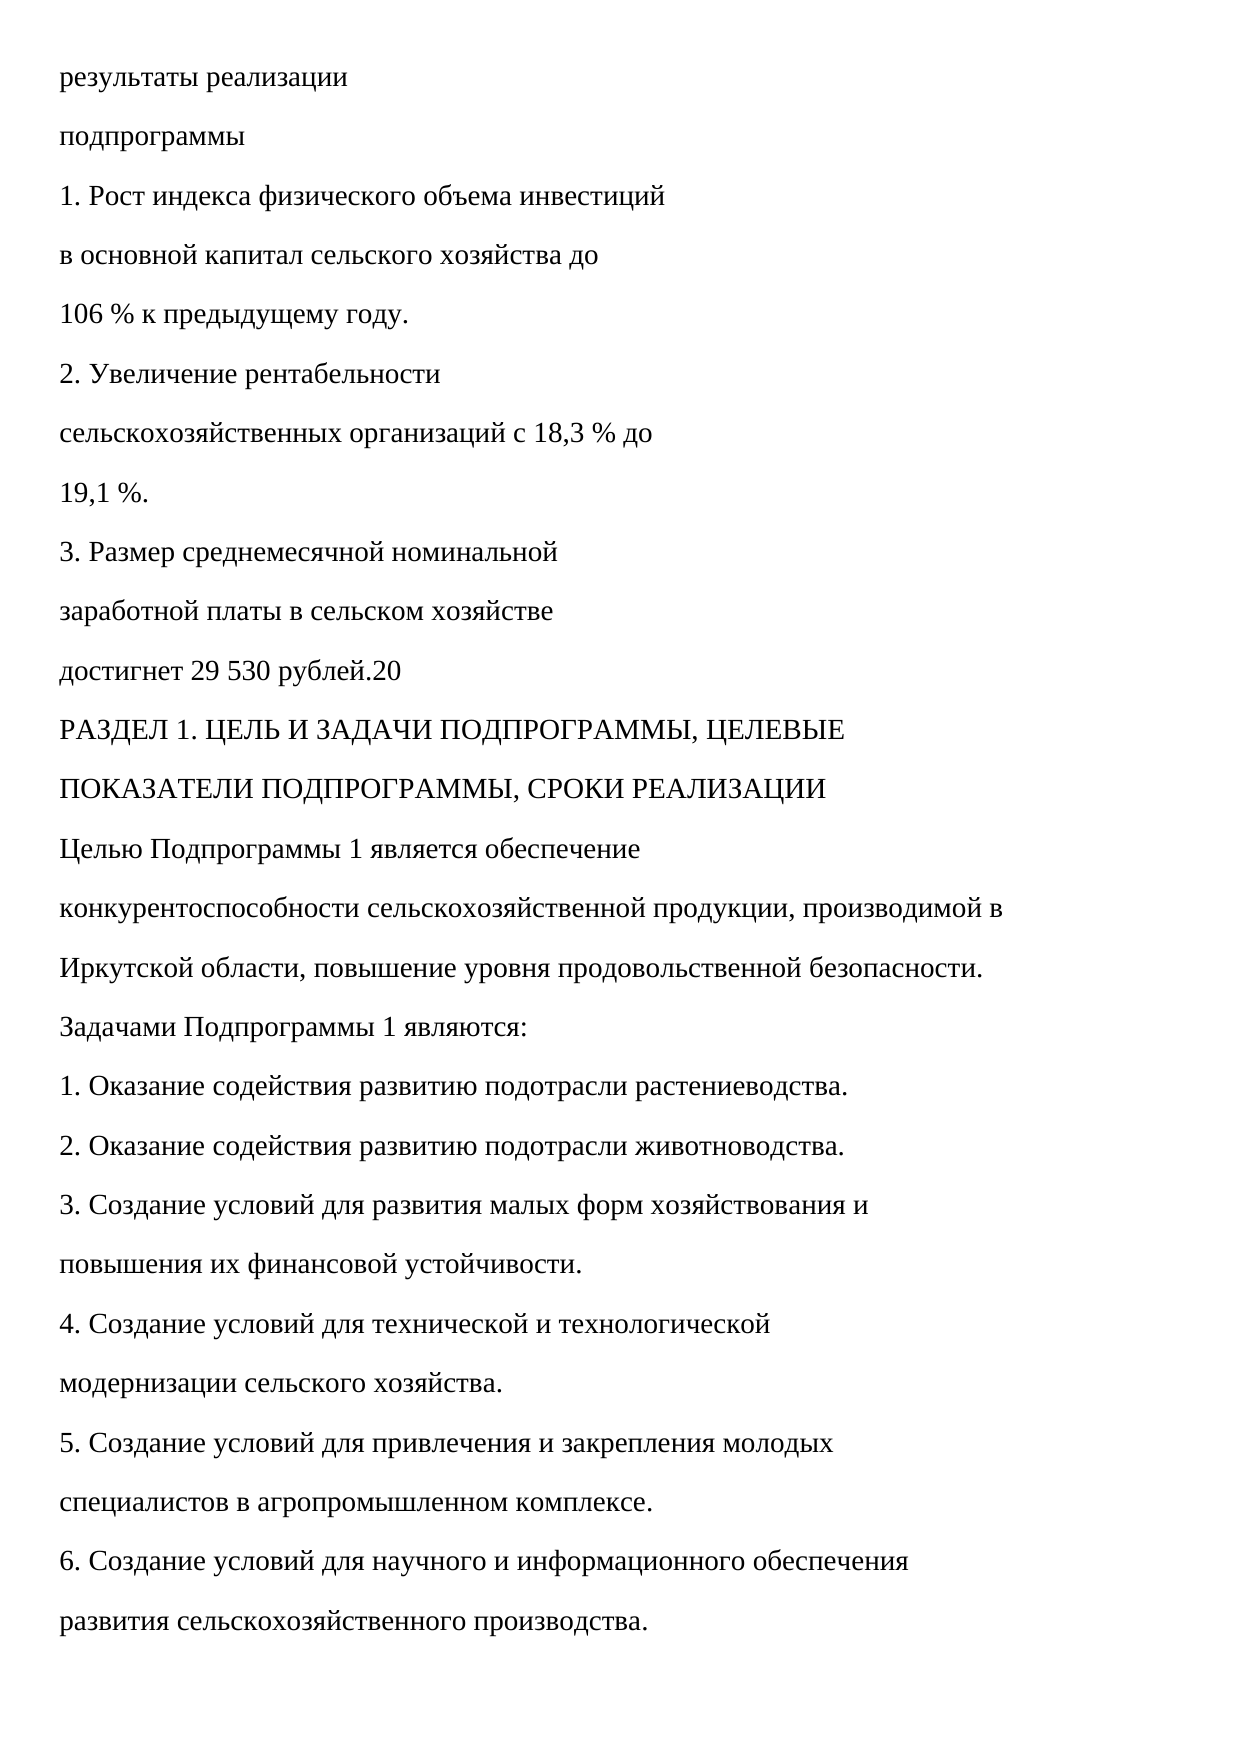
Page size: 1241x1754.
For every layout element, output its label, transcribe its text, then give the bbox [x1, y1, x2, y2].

text 6. Создание условий для научного и информационного обеспечения [59, 1543, 1181, 1577]
text 2. Оказание содействия развитию подотрасли животноводства. [59, 1128, 1181, 1161]
text в основной капитал сельского хозяйства до [59, 237, 1181, 271]
text 106 % к предыдущему году. [59, 297, 1181, 330]
text 1. Рост индекса физического объема инвестиций [59, 178, 1181, 211]
text подпрограммы [59, 118, 1181, 152]
text повышения их финансовой устойчивости. [59, 1247, 1181, 1280]
text результаты реализации [59, 59, 1181, 93]
text 4. Создание условий для технической и технологической [59, 1306, 1181, 1339]
text специалистов в агропромышленном комплексе. [59, 1484, 1181, 1518]
text 3. Создание условий для развития малых форм хозяйствования и [59, 1187, 1181, 1221]
text конкурентоспособности сельскохозяйственной продукции, производимой в [59, 890, 1181, 924]
text ПОКАЗАТЕЛИ ПОДПРОГРАММЫ, СРОКИ РЕАЛИЗАЦИИ [59, 772, 1181, 805]
text сельскохозяйственных организаций с 18,3 % до [59, 415, 1181, 449]
text 19,1 %. [59, 475, 1181, 508]
text заработной платы в сельском хозяйстве [59, 593, 1181, 627]
text 3. Размер среднемесячной номинальной [59, 534, 1181, 568]
text достигнет 29 530 рублей.20 [59, 653, 1181, 686]
text Иркутской области, повышение уровня продовольственной безопасности. [59, 950, 1181, 983]
text 5. Создание условий для привлечения и закрепления молодых [59, 1425, 1181, 1458]
text Целью Подпрограммы 1 является обеспечение [59, 831, 1181, 864]
text Задачами Подпрограммы 1 являются: [59, 1009, 1181, 1043]
text 1. Оказание содействия развитию подотрасли растениеводства. [59, 1068, 1181, 1102]
text модернизации сельского хозяйства. [59, 1365, 1181, 1399]
text РАЗДЕЛ 1. ЦЕЛЬ И ЗАДАЧИ ПОДПРОГРАММЫ, ЦЕЛЕВЫЕ [59, 712, 1181, 746]
text развития сельскохозяйственного производства. [59, 1603, 1181, 1636]
text 2. Увеличение рентабельности [59, 356, 1181, 389]
